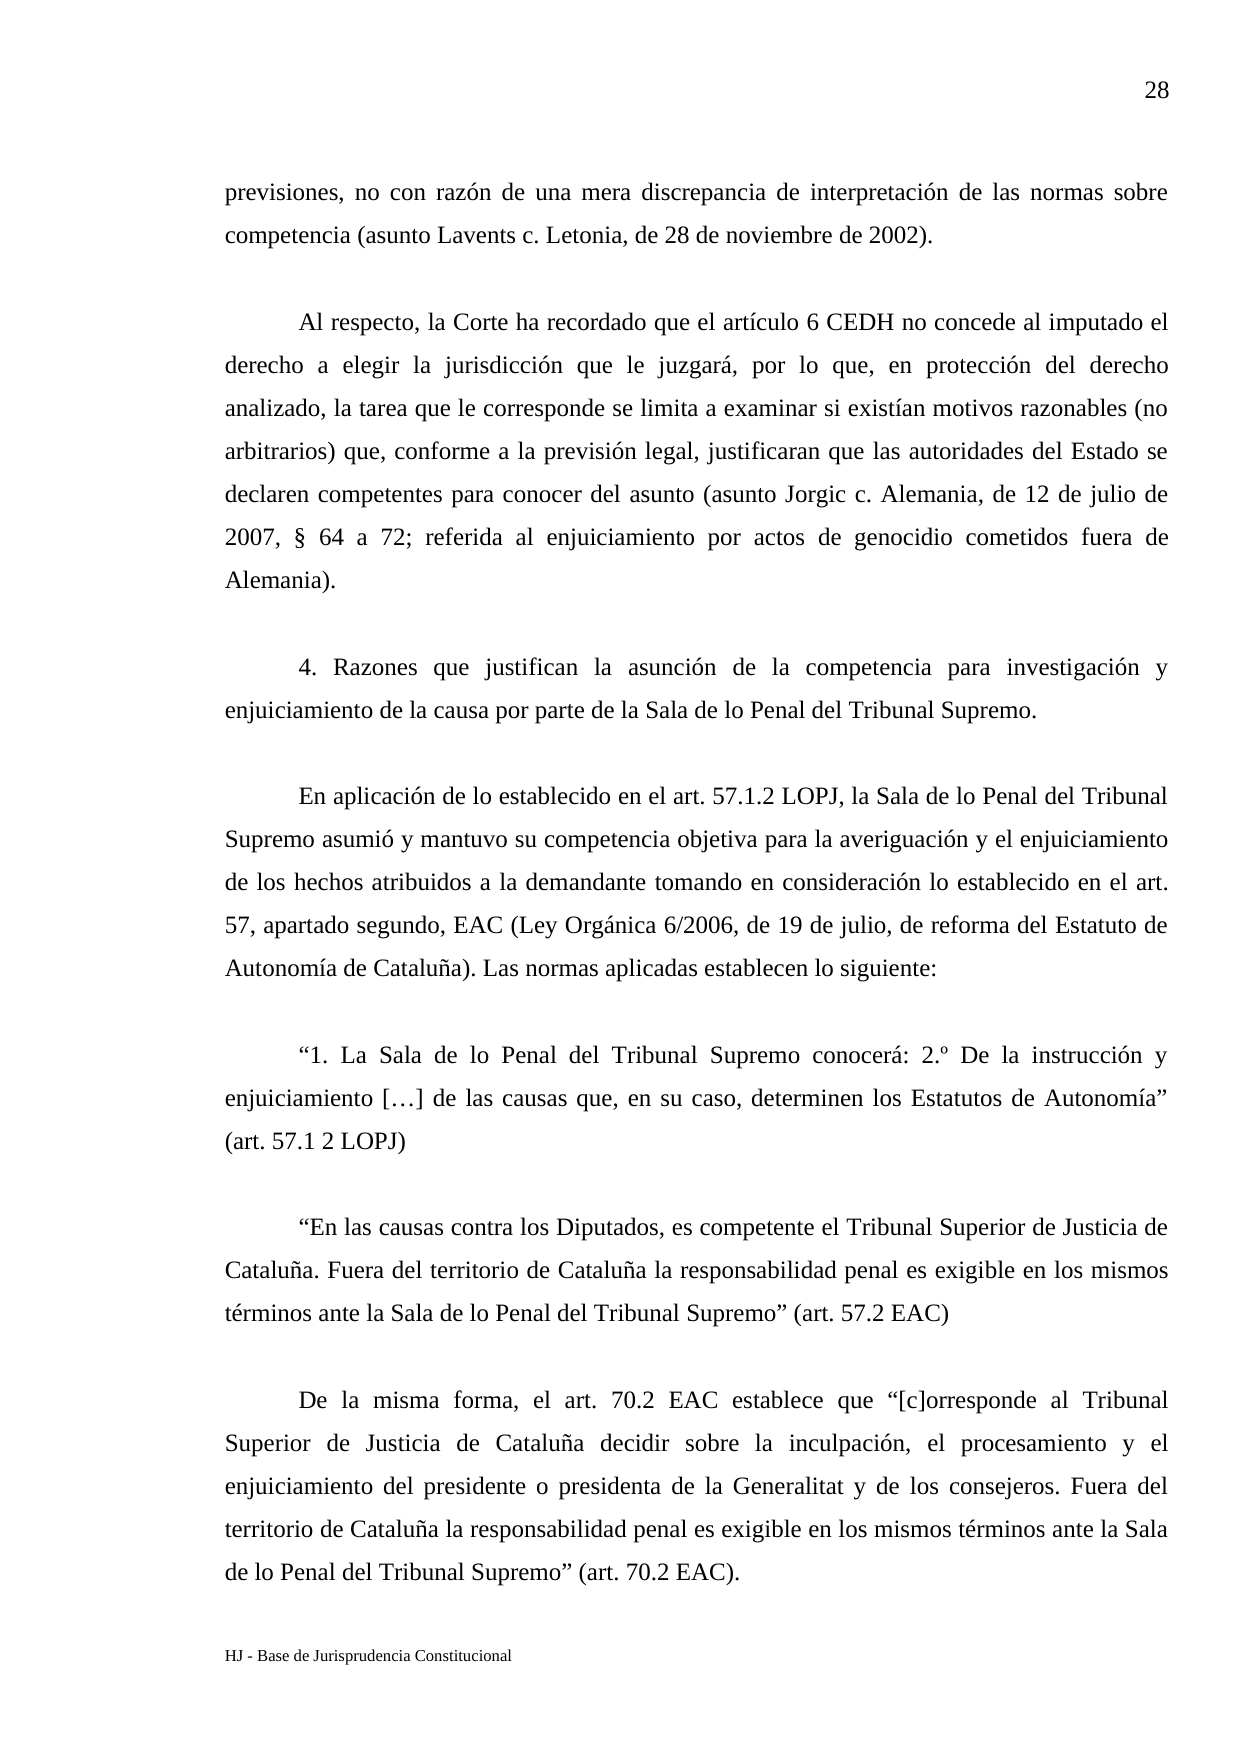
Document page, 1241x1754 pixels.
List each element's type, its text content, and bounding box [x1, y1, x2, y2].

text “En las causas contra los Diputados, es competente el Tribunal Superior de Justicia de Cataluña. Fuera del territorio de Cataluña la responsabilidad penal es exigible en los mismos términos ante la Sala de lo Penal del Tribunal Supremo” (art. 57.2 EAC) [224, 1212, 1169, 1327]
text Al respecto, la Corte ha recordado que el artículo 6 CEDH no concede al imputado el derecho a elegir la jurisdicción que le juzgará, por lo que, en protección del derecho analizado, la tarea que le corresponde se limita a examinar si existían motivos razonables (no arbitrarios) que, conforme a la previsión legal, justificaran que las autoridades del Estado se declaren competentes para conocer del asunto (asunto Jorgic c. Alemania, de 12 de julio de 2007, § 64 a 72; referida al enjuiciamiento por actos de genocidio cometidos fuera de Alemania). [224, 307, 1169, 594]
text De la misma forma, el art. 70.2 EAC establece que “[c]orresponde al Tribunal Superior de Justicia de Cataluña decidir sobre la inculpación, el procesamiento y el enjuiciamiento del presidente o presidenta de la Generalitat y de los consejeros. Fuera del territorio de Cataluña la responsabilidad penal es exigible en los mismos términos ante la Sala de lo Penal del Tribunal Supremo” (art. 70.2 EAC). [224, 1385, 1169, 1586]
text En aplicación de lo establecido en el art. 57.1.2 LOPJ, la Sala de lo Penal del Tribunal Supremo asumió y mantuvo su competencia objetiva para la averiguación y el enjuiciamiento de los hechos atribuidos a la demandante tomando en consideración lo establecido en el art. 57, apartado segundo, EAC (Ley Orgánica 6/2006, de 19 de julio, de reforma del Estatuto de Autonomía de Cataluña). Las normas aplicadas establecen lo siguiente: [224, 781, 1169, 982]
text “1. La Sala de lo Penal del Tribunal Supremo conocerá: 2.º De la instrucción y enjuiciamiento […] de las causas que, en su caso, determinen los Estatutos de Autonomía” (art. 57.1 2 LOPJ) [224, 1040, 1169, 1155]
text 4. Razones que justifican la asunción de la competencia para investigación y enjuiciamiento de la causa por parte de la Sala de lo Penal del Tribunal Supremo. [224, 652, 1169, 723]
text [224, 177, 1169, 249]
